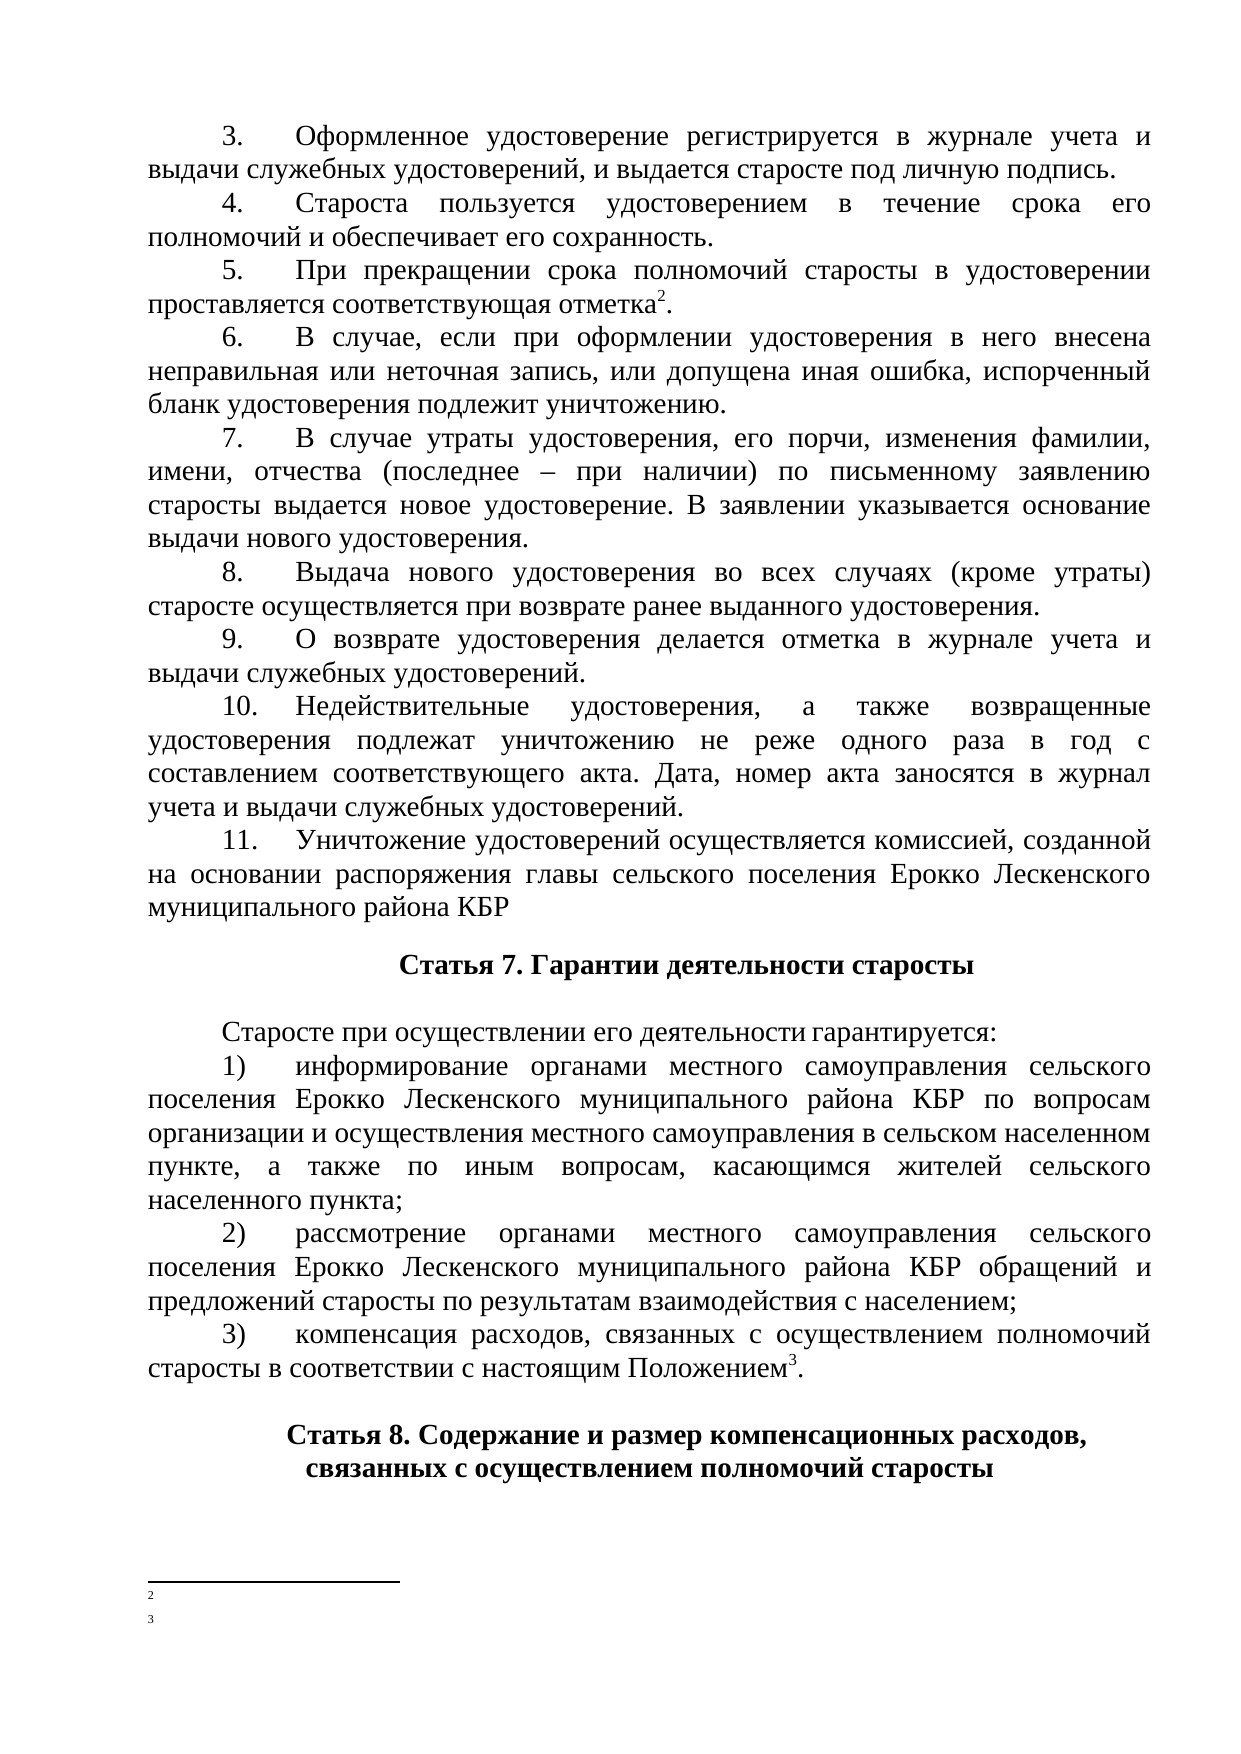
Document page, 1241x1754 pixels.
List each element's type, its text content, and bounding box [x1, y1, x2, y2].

list В случае, если при оформлении удостоверения в него внесена неправильная или неточная запись, или допущена иная ошибка, испорченный бланк удостоверения подлежит уничтожению. [148, 319, 1152, 420]
list О возврате удостоверения делается отметка в журнале учета и выдачи служебных удостоверений. [148, 621, 1152, 688]
list Недействительные удостоверения, а также возвращенные удостоверения подлежат уничтожению не реже одного раза в год с составлением соответствующего акта. Дата, номер акта заносятся в журнал учета и выдачи служебных удостоверений. [148, 688, 1152, 822]
list Выдача нового удостоверения во всех случаях (кроме утраты) старосте осуществляется при возврате ранее выданного удостоверения. [148, 554, 1152, 621]
list При прекращении срока полномочий старосты в удостоверении проставляется соответствующая отметка. [148, 252, 1152, 319]
text Статья 7. Гарантии деятельности старосты [148, 947, 1152, 981]
list компенсация расходов, связанных с осуществлением полномочий старосты в соответствии с настоящим Положением. [148, 1316, 1152, 1383]
list Оформленное удостоверение регистрируется в журнале учета и выдачи служебных удостоверений, и выдается старосте под личную подпись. [148, 118, 1152, 185]
list В случае утраты удостоверения, его порчи, изменения фамилии, имени, отчества (последнее – при наличии) по письменному заявлению старосты выдается новое удостоверение. В заявлении указывается основание выдачи нового удостоверения. [148, 420, 1152, 554]
list рассмотрение органами местного самоуправления сельского поселения Ерокко Лескенского муниципального района КБР обращений и предложений старосты по результатам взаимодействия с населением; [148, 1216, 1152, 1316]
text Статья 8. Содержание и размер компенсационных расходов, связанных с осуществлением полномочий старосты [148, 1417, 1152, 1484]
text Старосте при осуществлении его деятельности гарантируется: [148, 1014, 1152, 1048]
list информирование органами местного самоуправления сельского поселения Ерокко Лескенского муниципального района КБР по вопросам организации и осуществления местного самоуправления в сельском населенном пункте, а также по иным вопросам, касающимся жителей сельского населенного пункта; [148, 1048, 1152, 1216]
list Староста пользуется удостоверением в течение срока его полномочий и обеспечивает его сохранность. [148, 185, 1152, 252]
list Уничтожение удостоверений осуществляется комиссией, созданной на основании распоряжения главы сельского поселения Ерокко Лескенского муниципального района КБР [148, 822, 1152, 923]
